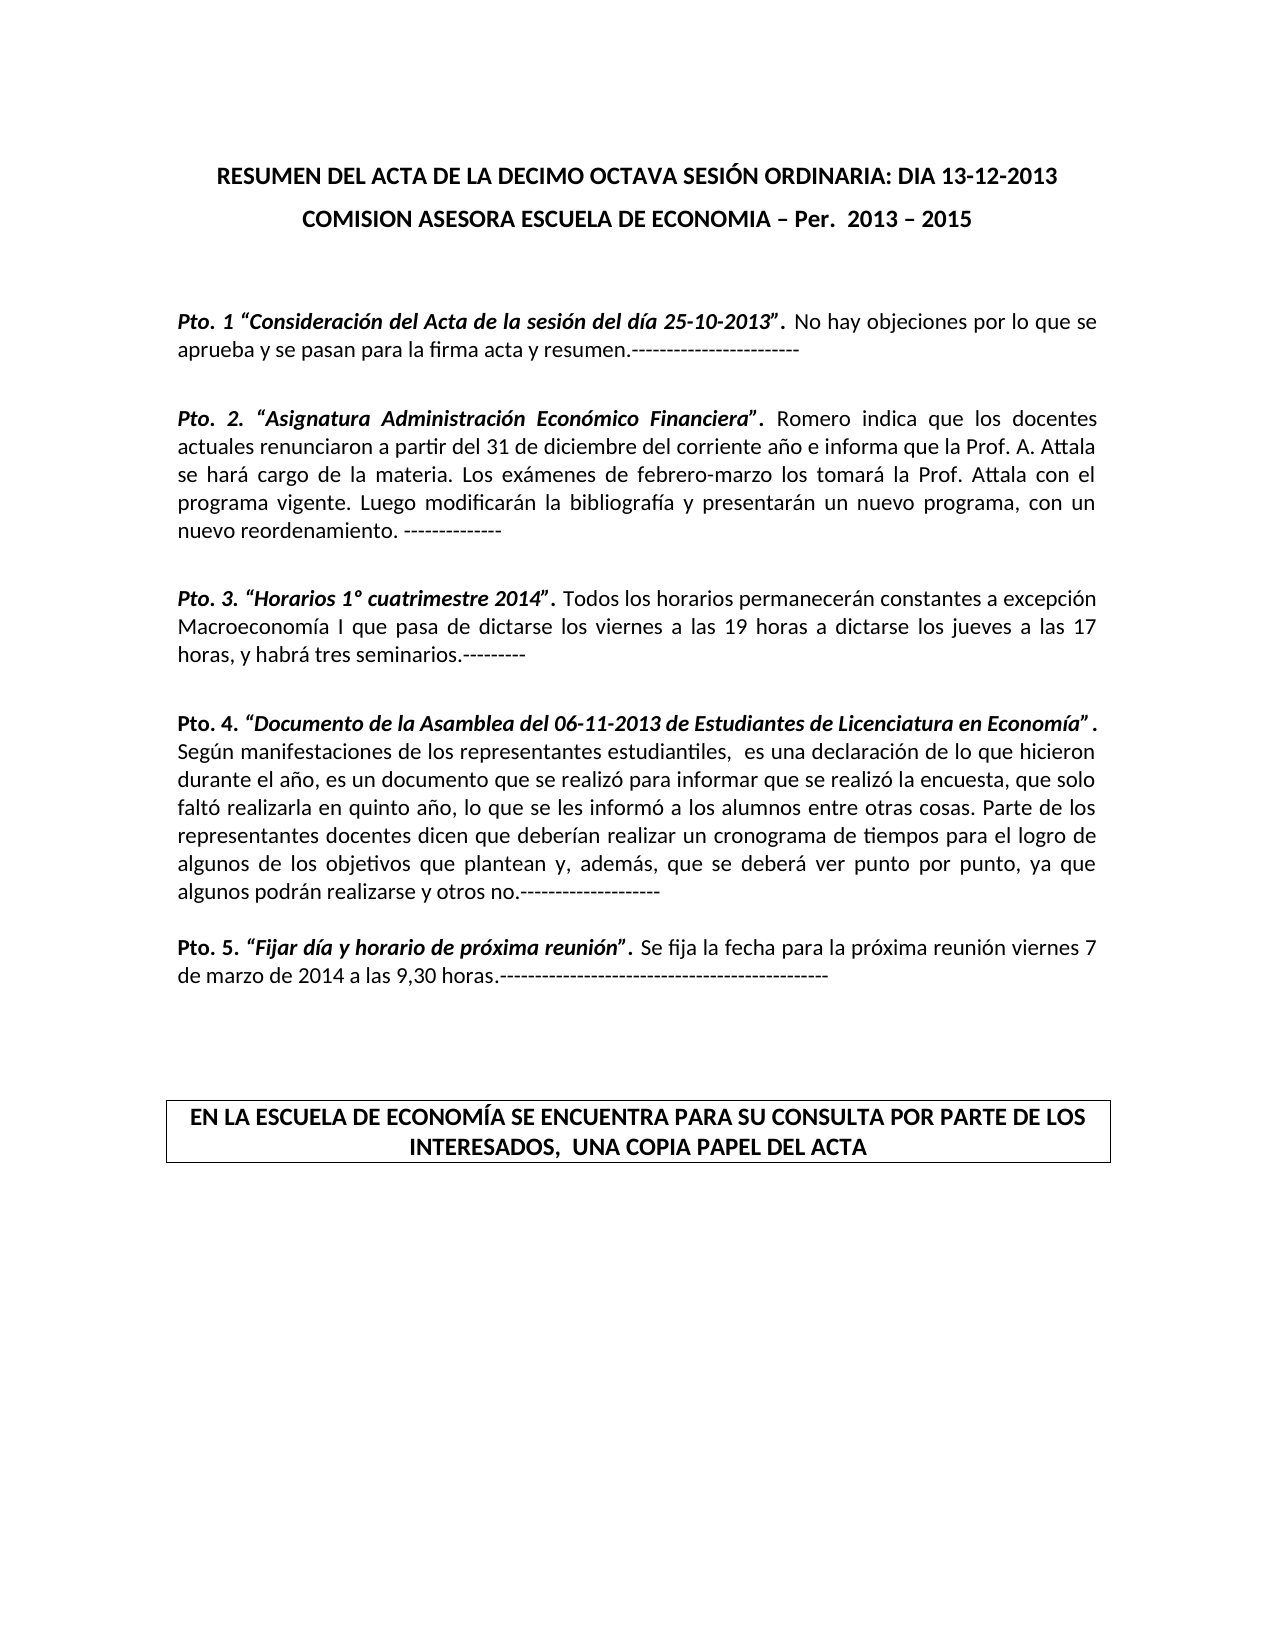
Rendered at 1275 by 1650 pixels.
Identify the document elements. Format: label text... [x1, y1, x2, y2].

table_header EN ECONOMÍA SE ENCUENTRA PARA SU CONSULTA POR PARTE DE LOS INTERESADOS, UNA COPIA PAPEL DEL ACTA [167, 1101, 1110, 1162]
text COMISION ASESORA ESCUELA DE ECONOMIA – Per. 2013 – 2015 [177, 203, 1098, 234]
subtitle RESUMEN DEL ACTA DE LA DECIMO OCTAVA SESIÓN ORDINARIA: DIA 13-12-2013 [177, 160, 1098, 191]
text Pto. 3. “Horarios 1º cuatrimestre 2014”. Todos los horarios permanecerán constantes a excepción Macroeconomía I que pasa de dictarse los viernes a las 19 horas a dictarse los jueves a las 17 horas, y habrá tres seminarios.--------- [177, 584, 1098, 668]
text Pto. 4. “Documento de la Asamblea del 06-11-2013 de Estudiantes de Licenciatura en Economía”. Según manifestaciones de los representantes estudiantiles, es una declaración de lo que hicieron durante el año, es un documento que se realizó para informar que se realizó la encuesta, que solo faltó realizarla en quinto año, lo que se les informó a los alumnos entre otras cosas. Parte de los representantes docentes dicen que deberían realizar un cronograma de tiempos para el logro de algunos de los objetivos que plantean y, además, que se deberá ver punto por punto, ya que algunos podrán realizarse y otros no.-------------------- [177, 709, 1098, 905]
text Pto. 1 “Consideración del Acta de la sesión del día 25-10-2013”. No hay objeciones por lo que se aprueba y se pasan para la firma acta y resumen.------------------------ [177, 307, 1098, 363]
text Pto. 5. “Fijar día y horario de próxima reunión”. Se fija la fecha para la próxima reunión viernes 7 de marzo de 2014 a las 9,30 horas.----------------------------------------------- [177, 933, 1098, 989]
text Pto. 2. “Asignatura Administración Económico Financiera”. Romero indica que los docentes actuales renunciaron a partir del 31 de diciembre del corriente año e informa que la Prof. A. Attala se hará cargo de la materia. Los exámenes de febrero-marzo los tomará la Prof. Attala con el programa vigente. Luego modificarán la bibliografía y presentarán un nuevo programa, con un nuevo reordenamiento. -------------- [177, 404, 1098, 544]
